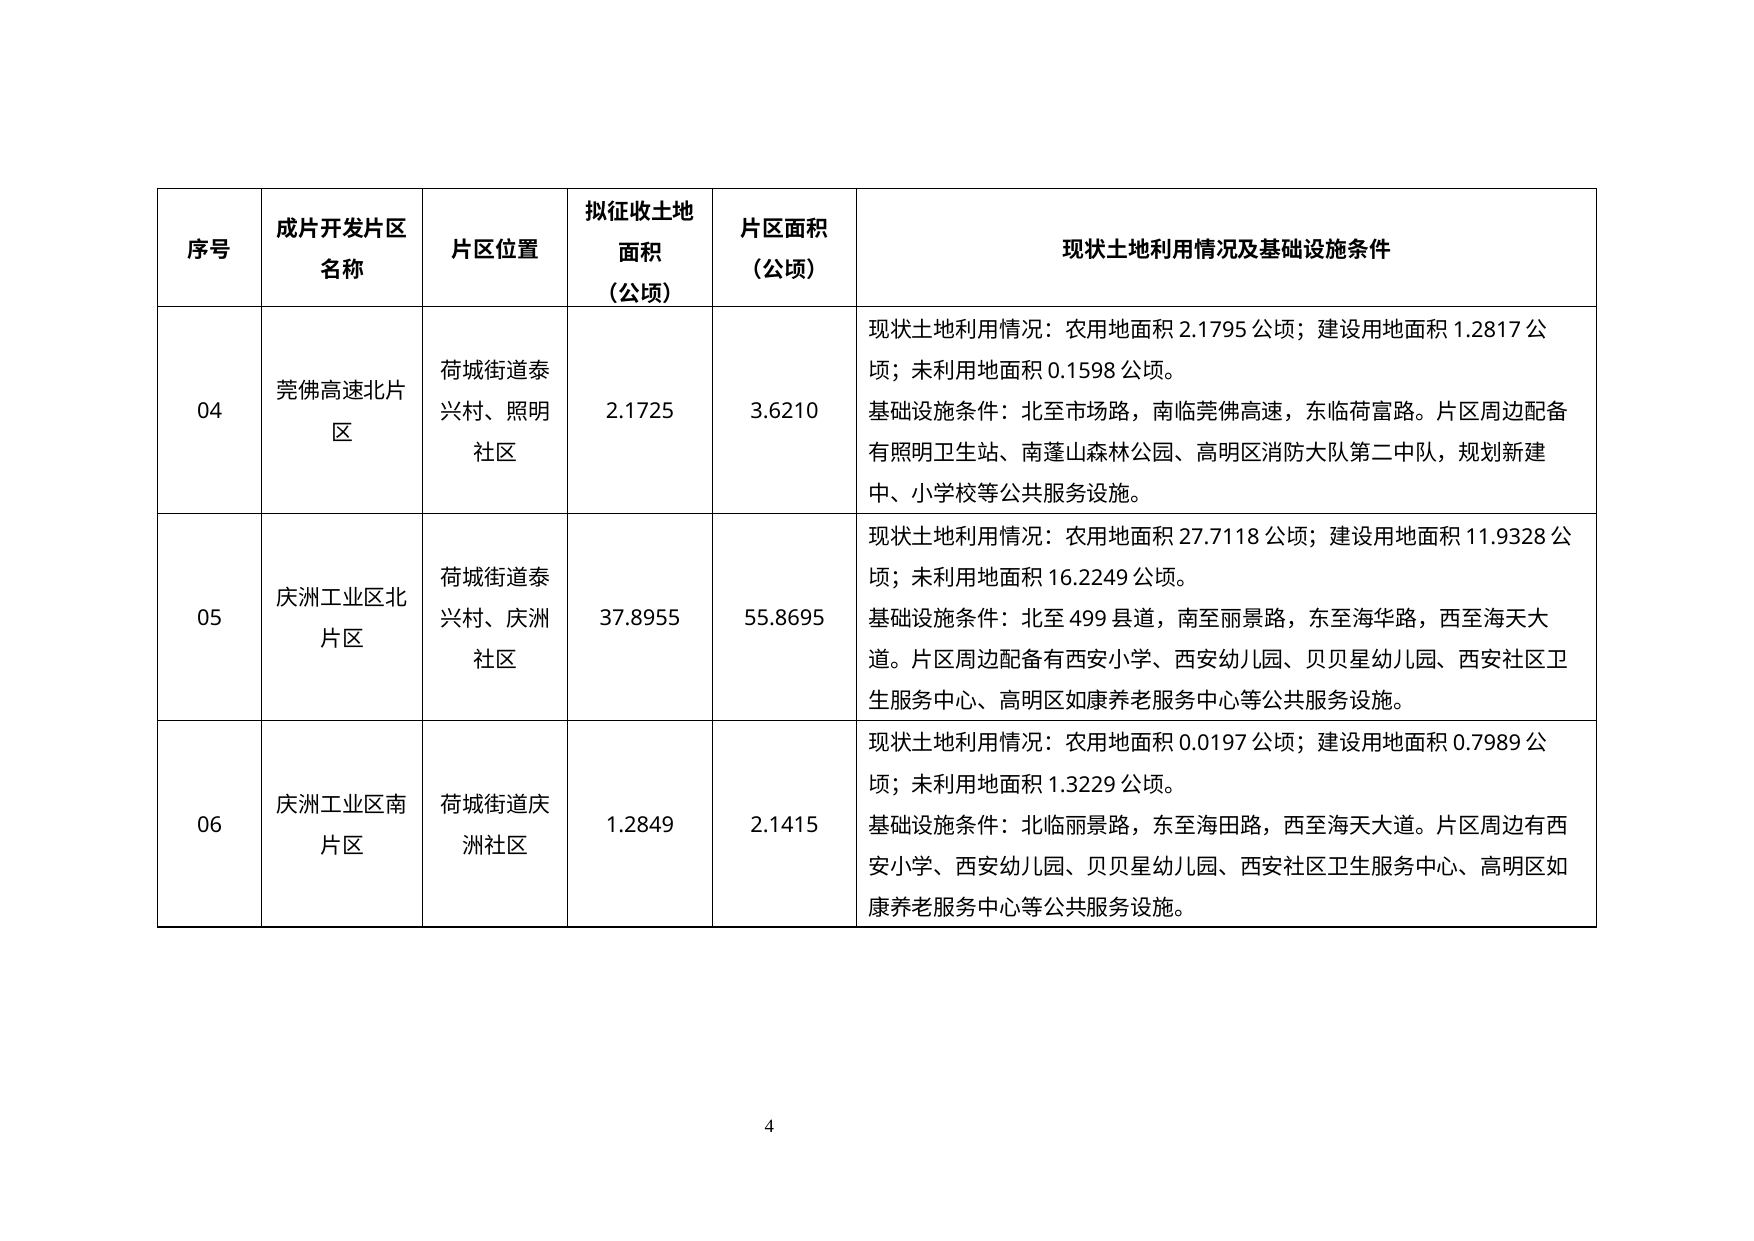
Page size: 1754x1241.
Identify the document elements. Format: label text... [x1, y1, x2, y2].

table_cell 1.2849 [568, 721, 712, 926]
table_header 现状土地利用情况及基础设施条件 [857, 189, 1596, 306]
table_cell 37.8955 [568, 514, 712, 720]
table_cell 荷城街道泰兴村、庆洲社区 [423, 514, 567, 720]
table_cell 2.1725 [568, 307, 712, 513]
table_cell 3.6210 [713, 307, 856, 513]
table_cell 莞佛高速北片区 [262, 307, 422, 513]
table_header 片区面积 （公顷） [713, 189, 856, 306]
table_cell 05 [158, 514, 261, 720]
table_cell 现状土地利用情况：农用地面积0.0197公顷；建设用地面积0.7989公顷；未利用地面积1.3229公顷。 基础设施条件：北临丽景路，东至海田路，西至海天大道。片区周边有西安小学、西安幼儿园、贝贝星幼儿园、西安社区卫生服务中心、高明区如康养老服务中心等公共服务设施。 [857, 721, 1596, 926]
table_header 序号 [158, 189, 261, 306]
table_cell 2.1415 [713, 721, 856, 926]
table_cell 荷城街道泰兴村、照明社区 [423, 307, 567, 513]
table_cell 06 [158, 721, 261, 926]
table_cell 荷城街道庆洲社区 [423, 721, 567, 926]
table_cell 55.8695 [713, 514, 856, 720]
table_cell 现状土地利用情况：农用地面积2.1795公顷；建设用地面积1.2817公顷；未利用地面积0.1598公顷。 基础设施条件：北至市场路，南临莞佛高速，东临荷富路。片区周边配备有照明卫生站、南蓬山森林公园、高明区消防大队第二中队，规划新建中、小学校等公共服务设施。 [857, 307, 1596, 513]
table_cell 庆洲工业区南片区 [262, 721, 422, 926]
table_header 片区位置 [423, 189, 567, 306]
table_header 成片开发片区名称 [262, 189, 422, 306]
table_cell 现状土地利用情况：农用地面积27.7118公顷；建设用地面积11.9328公顷；未利用地面积16.2249公顷。 基础设施条件：北至499县道，南至丽景路，东至海华路，西至海天大道。片区周边配备有西安小学、西安幼儿园、贝贝星幼儿园、西安社区卫生服务中心、高明区如康养老服务中心等公共服务设施。 [857, 514, 1596, 720]
table_cell 庆洲工业区北片区 [262, 514, 422, 720]
table_cell 04 [158, 307, 261, 513]
table_header 拟征收土地面积 （公顷） [568, 189, 712, 306]
